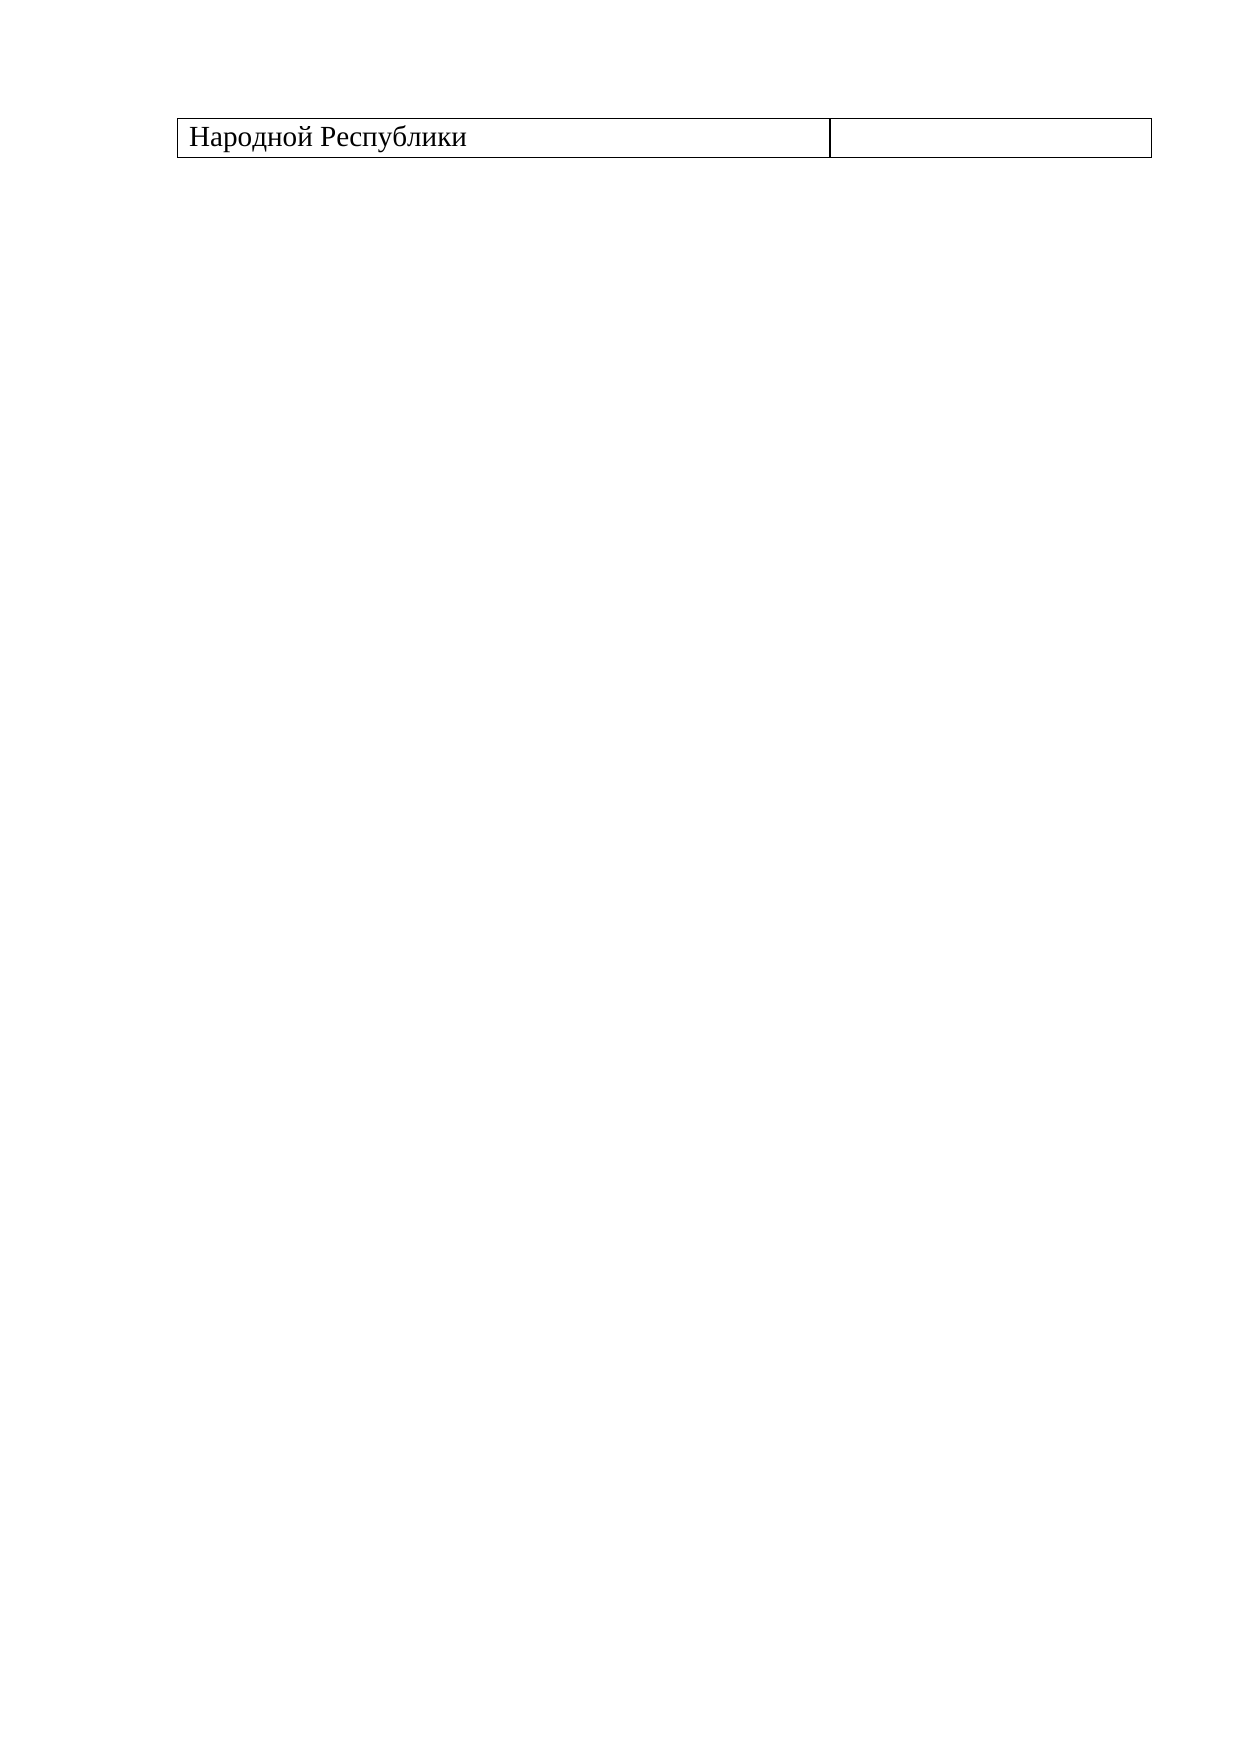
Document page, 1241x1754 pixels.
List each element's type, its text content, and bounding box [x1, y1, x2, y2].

table_cell «РПДНР» [831, 119, 1151, 157]
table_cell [178, 119, 829, 157]
